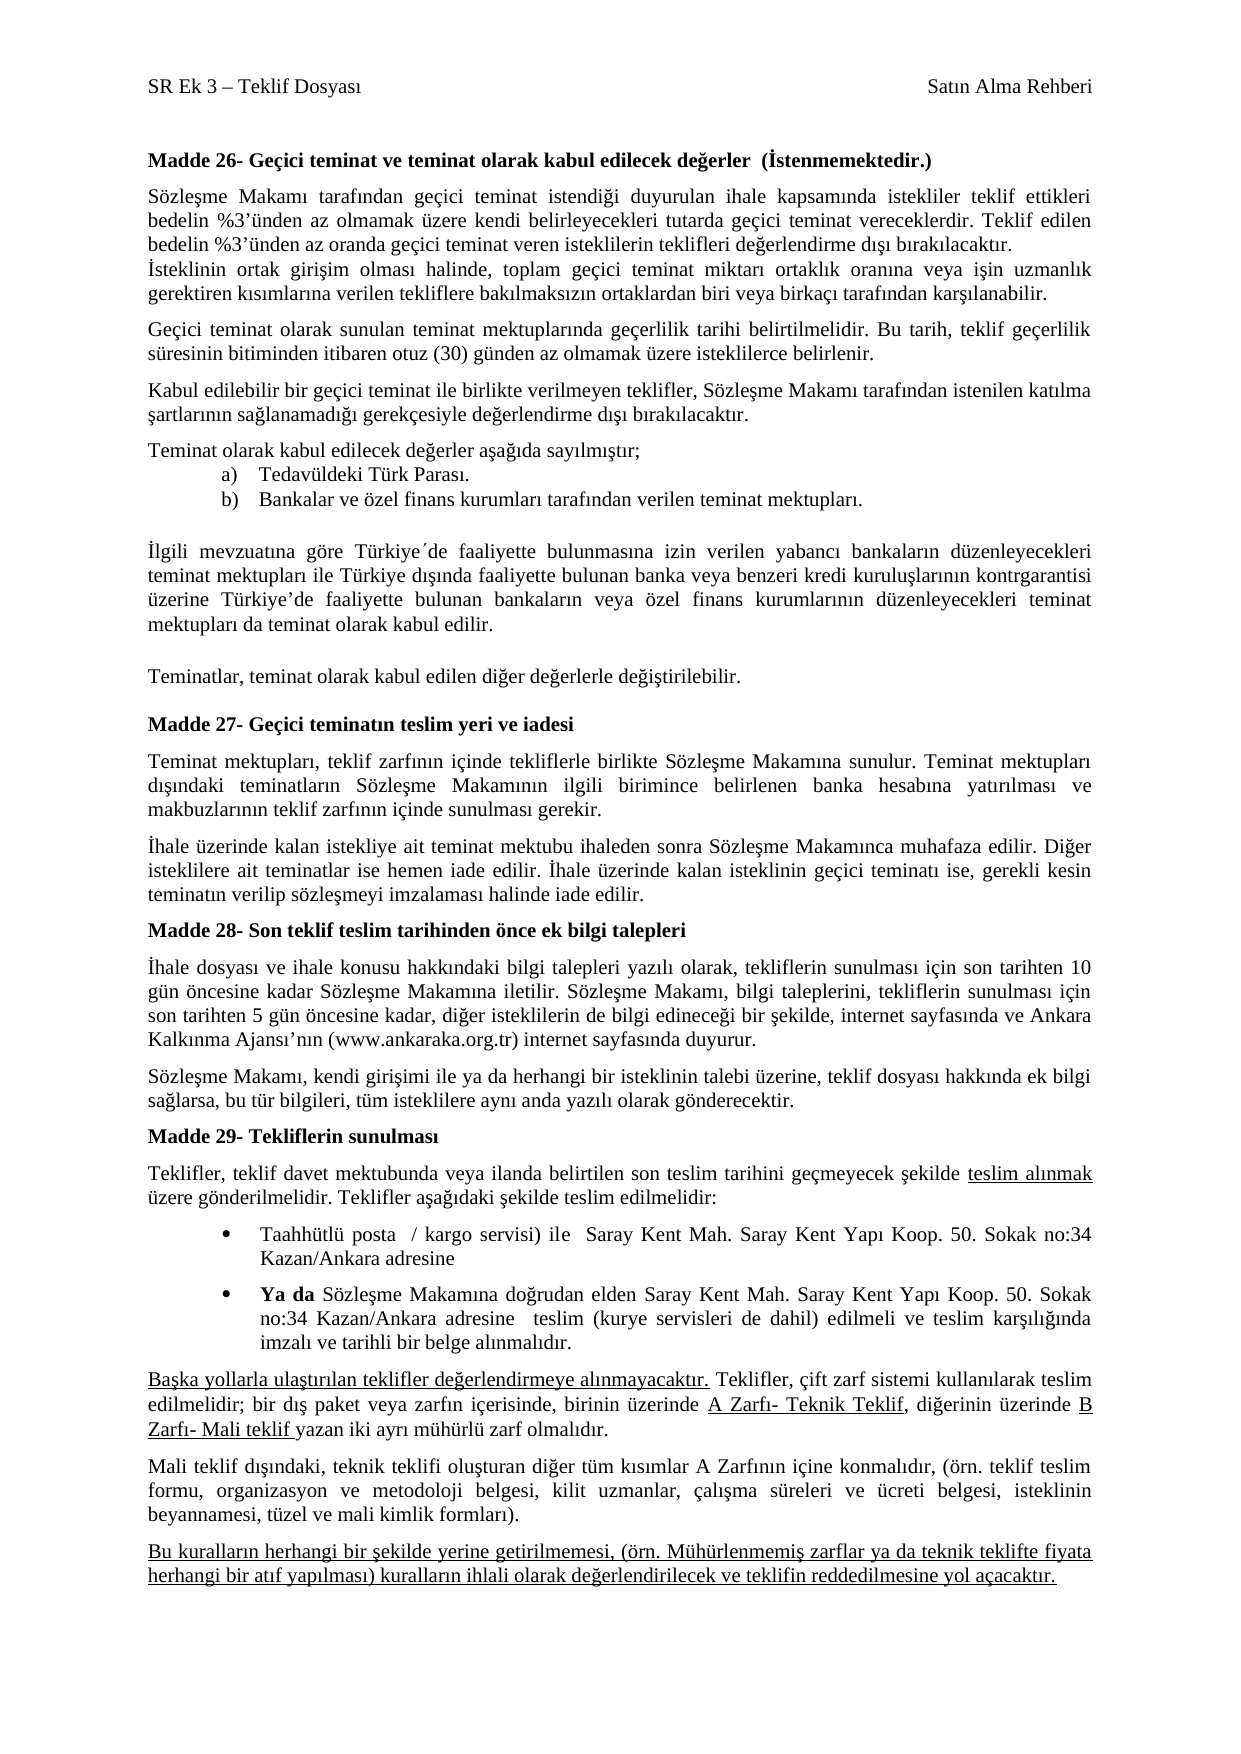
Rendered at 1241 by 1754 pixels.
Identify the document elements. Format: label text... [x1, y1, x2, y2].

text Madde 28- Son teklif teslim tarihinden önce ek bilgi talepleri [148, 918, 1093, 942]
text Madde 27- Geçici teminatın teslim yeri ve iadesi [148, 712, 1093, 736]
text İlgili mevzuatına göre Türkiyede faaliyette bulunmasına izin verilen yabancı bankaların düzenleyecekleri teminat mektupları ile Türkiye dışında faaliyette bulunan banka veya benzeri kredi kuruluşlarının kontrgarantisi üzerine Türkiye’de faaliyette bulunan bankaların veya özel finans kurumlarının düzenleyecekleri teminat mektupları da teminat olarak kabul edilir. [148, 539, 1093, 636]
text Madde 26- Geçici teminat ve teminat olarak kabul edilecek değerler (İstenmemektedir.) [148, 148, 1093, 172]
text Teminat mektupları, teklif zarfının içinde tekliflerle birlikte Sözleşme Makamına sunulur. Teminat mektupları dışındaki teminatların Sözleşme Makamının ilgili birimince belirlenen banka hesabına yatırılması ve makbuzlarının teklif zarfının içinde sunulması gerekir. [148, 749, 1093, 821]
text Geçici teminat olarak sunulan teminat mektuplarında geçerlilik tarihi belirtilmelidir. Bu tarih, teklif geçerlilik süresinin bitiminden itibaren otuz (30) günden az olmamak üzere isteklilerce belirlenir. [148, 317, 1093, 365]
text İhale üzerinde kalan istekliye ait teminat mektubu ihaleden sonra Sözleşme Makamınca muhafaza edilir. Diğer isteklilere ait teminatlar ise hemen iade edilir. İhale üzerinde kalan isteklinin geçici teminatı ise, gerekli kesin teminatın verilip sözleşmeyi imzalaması halinde iade edilir. [148, 834, 1093, 906]
list Taahhütlü posta / kargo servisi) ile Saray Kent Mah. Saray Kent Yapı Koop. 50. Sokak no:34 Kazan/Ankara adresine [223, 1221, 1093, 1269]
text Mali teklif dışındaki, teknik teklifi oluşturan diğer tüm kısımlar A Zarfının içine konmalıdır, (örn. teklif teslim formu, organizasyon ve metodoloji belgesi, kilit uzmanlar, çalışma süreleri ve ücreti belgesi, isteklinin beyannamesi, tüzel ve mali kimlik formları). [148, 1454, 1093, 1526]
text İhale dosyası ve ihale konusu hakkındaki bilgi talepleri yazılı olarak, tekliflerin sunulması için son tarihten 10 gün öncesine kadar Sözleşme Makamına iletilir. Sözleşme Makamı, bilgi taleplerini, tekliflerin sunulması için son tarihten 5 gün öncesine kadar, diğer isteklilerin de bilgi edineceği bir şekilde, internet sayfasında ve Ankara Kalkınma Ajansı’nın (www.ankaraka.org.tr) internet sayfasında duyurur. [148, 955, 1093, 1051]
text Bu kuralların herhangi bir şekilde yerine getirilmemesi, (örn. Mühürlenmemiş zarflar ya da teknik teklifte fiyata herhangi bir atıf yapılması) kuralların ihlali olarak değerlendirilecek ve teklifin reddedilmesine yol açacaktır. [148, 1539, 1093, 1560]
text Kabul edilebilir bir geçici teminat ile birlikte verilmeyen teklifler, Sözleşme Makamı tarafından istenilen katılma şartlarının sağlanamadığı gerekçesiyle değerlendirme dışı bırakılacaktır. [148, 378, 1093, 426]
text Teminat olarak kabul edilecek değerler aşağıda sayılmıştır; [148, 438, 1093, 462]
text Teminatlar, teminat olarak kabul edilen diğer değerlerle değiştirilebilir. [148, 664, 1093, 688]
list Ya da Sözleşme Makamına doğrudan elden Saray Kent Mah. Saray Kent Yapı Koop. 50. Sokak no:34 Kazan/Ankara adresine teslim (kurye servisleri de dahil) edilmeli ve teslim karşılığında imzalı ve tarihli bir belge alınmalıdır. [223, 1282, 1093, 1354]
text Başka yollarla ulaştırılan teklifler değerlendirmeye alınmayacaktır. Teklifler, çift zarf sistemi kullanılarak teslim edilmelidir; bir dış paket veya zarfın içerisinde, birinin üzerinde A Zarfı- Teknik Teklif, diğerinin üzerinde B Zarfı- Mali teklif yazan iki ayrı mühürlü zarf olmalıdır. [148, 1367, 1093, 1442]
text Sözleşme Makamı, kendi girişimi ile ya da herhangi bir isteklinin talebi üzerine, teklif dosyası hakkında ek bilgi sağlarsa, bu tür bilgileri, tüm isteklilere aynı anda yazılı olarak gönderecektir. [148, 1064, 1093, 1112]
text Bu kuralların herhangi bir şekilde yerine getirilmemesi, (örn. Mühürlenmemiş zarflar ya da teknik teklifte fiyata herhangi bir atıf yapılması) kuralların ihlali olarak değerlendirilecek ve teklifin reddedilmesine yol açacaktır. [148, 1561, 1093, 1587]
list Bankalar ve özel finans kurumları tarafından verilen teminat mektupları. [221, 486, 1093, 511]
text Teklifler, teklif davet mektubunda veya ilanda belirtilen son teslim tarihini geçmeyecek şekilde teslim alınmak üzere gönderilmelidir. Teklifler aşağıdaki şekilde teslim edilmelidir: [148, 1161, 1093, 1209]
text Madde 29- Tekliflerin sunulması [148, 1124, 1093, 1148]
list Tedavüldeki Türk Parası. [221, 462, 1093, 486]
text İsteklinin ortak girişim olması halinde, toplam geçici teminat miktarı ortaklık oranına veya işin uzmanlık gerektiren kısımlarına verilen tekliflere bakılmaksızın ortaklardan biri veya birkaçı tarafından karşılanabilir. [148, 256, 1093, 304]
text Sözleşme Makamı tarafından geçici teminat istendiği duyurulan ihale kapsamında istekliler teklif ettikleri bedelin %3’ünden az olmamak üzere kendi belirleyecekleri tutarda geçici teminat vereceklerdir. Teklif edilen bedelin %3’ünden az oranda geçici teminat veren isteklilerin teklifleri değerlendirme dışı bırakılacaktır. [148, 184, 1093, 256]
